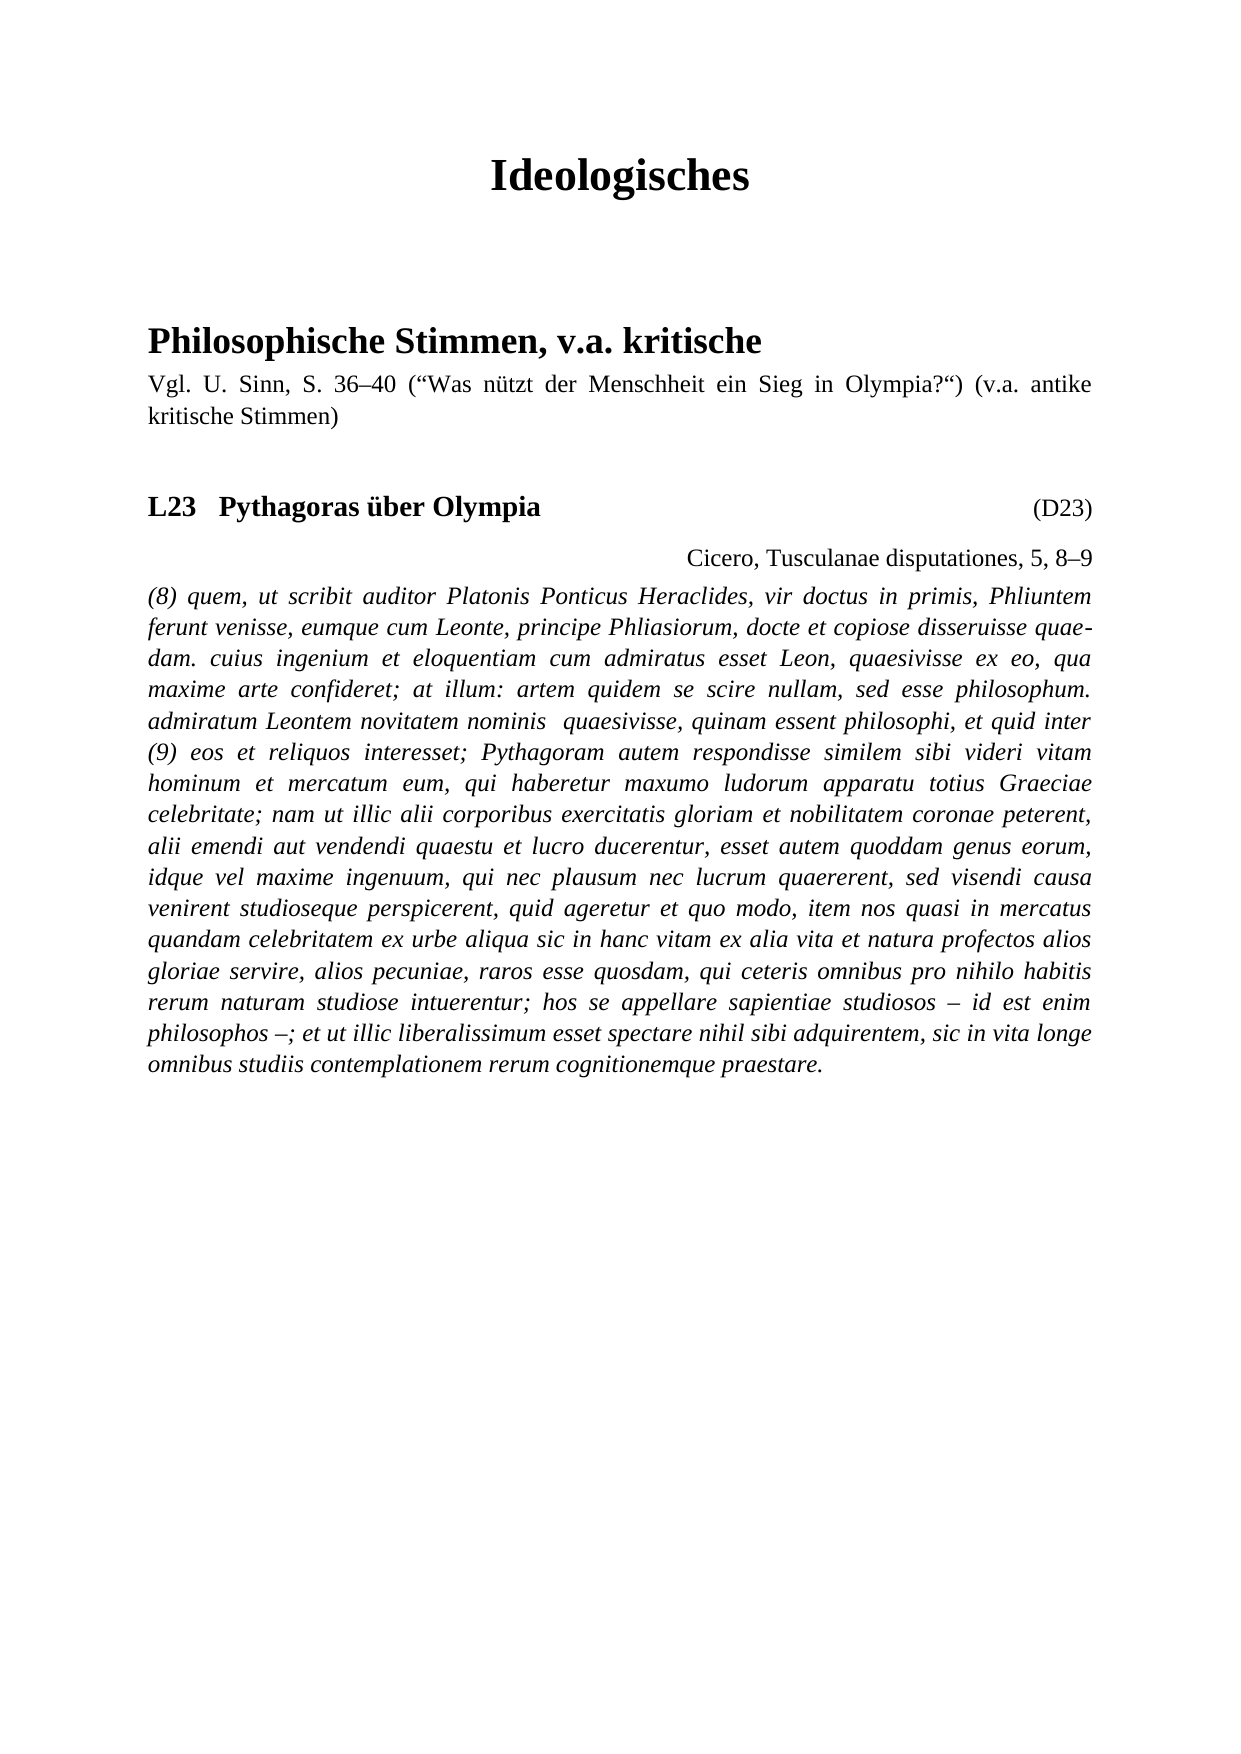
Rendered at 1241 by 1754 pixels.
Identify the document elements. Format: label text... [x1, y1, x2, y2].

text (8) quem, ut scribit auditor Platonis Ponticus Heraclides, vir doctus in primis, Phliuntem ferunt venisse, eumque cum Leonte, principe Phliasiorum, docte et copiose disseruisse quaedam. cuius ingenium et eloquentiam cum admiratus esset Leon, quaesivisse ex eo, qua maxime arte confideret; at illum: artem quidem se scire nullam, sed esse philosophum. admiratum Leontem novitatem nominis quaesivisse, quinam essent philosophi, et quid inter (9) eos et reliquos interesset; Pythagoram autem respondisse similem sibi videri vitam hominum et mercatum eum, qui haberetur maxumo ludorum apparatu totius Graeciae celebritate; nam ut illic alii corporibus exercitatis gloriam et nobilitatem coronae peterent, alii emendi aut vendendi quaestu et lucro ducerentur, esset autem quoddam genus eorum, idque vel maxime ingenuum, qui nec plausum nec lucrum quaererent, sed visendi causa venirent studioseque perspicerent, quid ageretur et quo modo, item nos quasi in mercatus quandam celebritatem ex urbe aliqua sic in hanc vitam ex alia vita et natura profectos alios gloriae servire, alios pecuniae, raros esse quosdam, qui ceteris omnibus pro nihilo habitis rerum naturam studiose intuerentur; hos se appellare sapientiae studiosos – id est enim philosophos –; et ut illic liberalissimum esset spectare nihil sibi adquirentem, sic in vita longe omnibus studiis contemplationem rerum cognitionemque praestare. [148, 579, 1093, 1079]
text Ideologisches [148, 148, 1093, 200]
text L23 Pythagoras über Olympia (D23) [148, 489, 1093, 523]
text Philosophische Stimmen, v.a. kritische [148, 318, 1093, 362]
text Cicero, Tusculanae disputationes, 5, 8–9 [148, 542, 1093, 573]
text Vgl. U. Sinn, S. 36–40 (“Was nützt der Menschheit ein Sieg in Olympia?“) (v.a. antike kritische Stimmen) [148, 368, 1093, 430]
